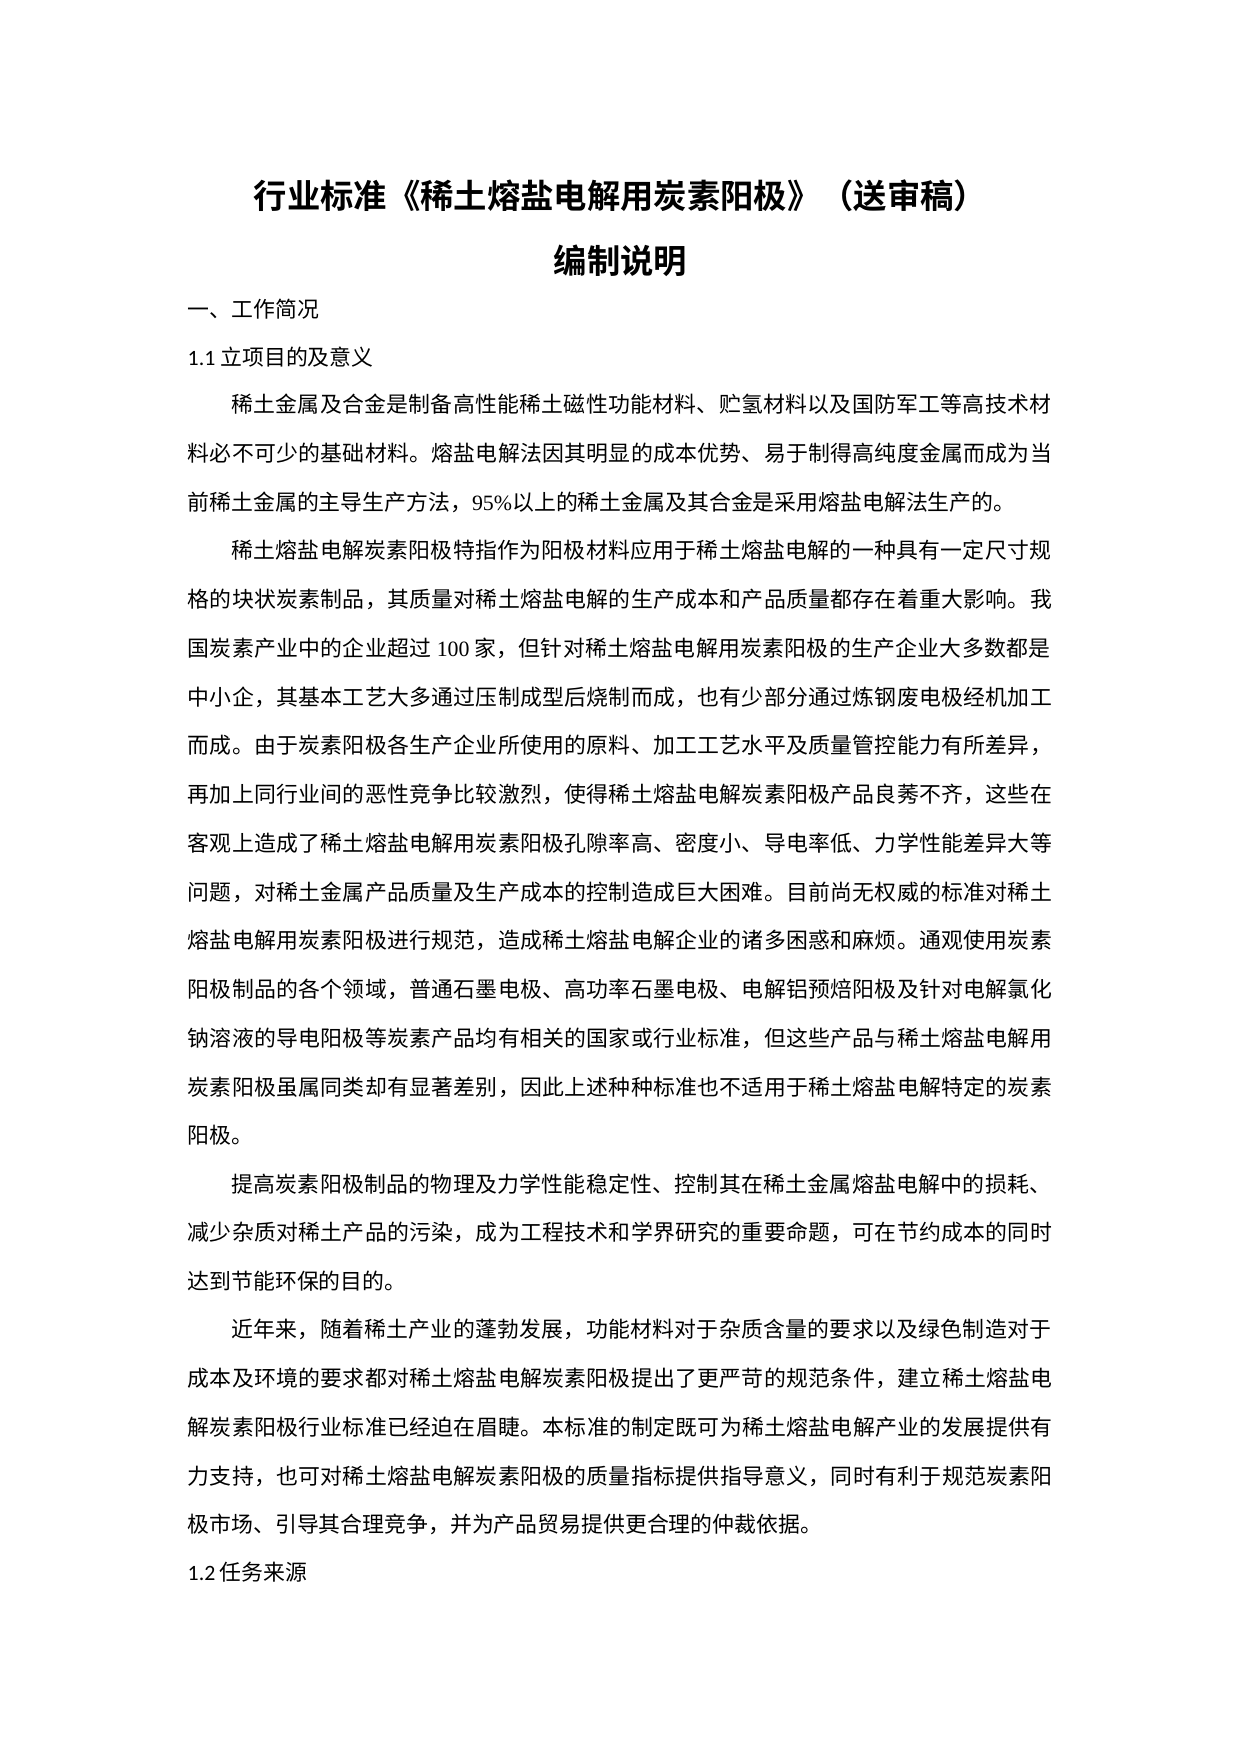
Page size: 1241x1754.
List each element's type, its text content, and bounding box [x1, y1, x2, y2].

text 稀土金属及合金是制备高性能稀土磁性功能材料、贮氢材料以及国防军工等高技术材料必不可少的基础材料。熔盐电解法因其明显的成本优势、易于制得高纯度金属而成为当前稀土金属的主导生产方法，95%以上的稀土金属及其合金是采用熔盐电解法生产的。 [187, 387, 1053, 517]
text 提高炭素阳极制品的物理及力学性能稳定性、控制其在稀土金属熔盐电解中的损耗、减少杂质对稀土产品的污染，成为工程技术和学界研究的重要命题，可在节约成本的同时达到节能环保的目的。 [187, 1166, 1053, 1296]
text 近年来，随着稀土产业的蓬勃发展，功能材料对于杂质含量的要求以及绿色制造对于成本及环境的要求都对稀土熔盐电解炭素阳极提出了更严苛的规范条件，建立稀土熔盐电解炭素阳极行业标准已经迫在眉睫。本标准的制定既可为稀土熔盐电解产业的发展提供有力支持，也可对稀土熔盐电解炭素阳极的质量指标提供指导意义，同时有利于规范炭素阳极市场、引导其合理竞争，并为产品贸易提供更合理的仲裁依据。 [187, 1312, 1053, 1539]
text 行业标准《稀土熔盐电解用炭素阳极》（送审稿） [187, 162, 1053, 227]
text 1.1 立项目的及意义 [187, 339, 1053, 371]
text 稀土熔盐电解炭素阳极特指作为阳极材料应用于稀土熔盐电解的一种具有一定尺寸规格的块状炭素制品，其质量对稀土熔盐电解的生产成本和产品质量都存在着重大影响。我国炭素产业中的企业超过100家，但针对稀土熔盐电解用炭素阳极的生产企业大多数都是中小企，其基本工艺大多通过压制成型后烧制而成，也有少部分通过炼钢废电极经机加工而成。由于炭素阳极各生产企业所使用的原料、加工工艺水平及质量管控能力有所差异，再加上同行业间的恶性竞争比较激烈，使得稀土熔盐电解炭素阳极产品良莠不齐，这些在客观上造成了稀土熔盐电解用炭素阳极孔隙率高、密度小、导电率低、力学性能差异大等问题，对稀土金属产品质量及生产成本的控制造成巨大困难。目前尚无权威的标准对稀土熔盐电解用炭素阳极进行规范，造成稀土熔盐电解企业的诸多困惑和麻烦。通观使用炭素阳极制品的各个领域，普通石墨电极、高功率石墨电极、电解铝预焙阳极及针对电解氯化钠溶液的导电阳极等炭素产品均有相关的国家或行业标准，但这些产品与稀土熔盐电解用炭素阳极虽属同类却有显著差别，因此上述种种标准也不适用于稀土熔盐电解特定的炭素阳极。 [187, 533, 1053, 1150]
text 1.2任务来源 [187, 1555, 1053, 1587]
text 编制说明 [187, 227, 1053, 292]
text 一、工作简况 [187, 292, 1053, 324]
